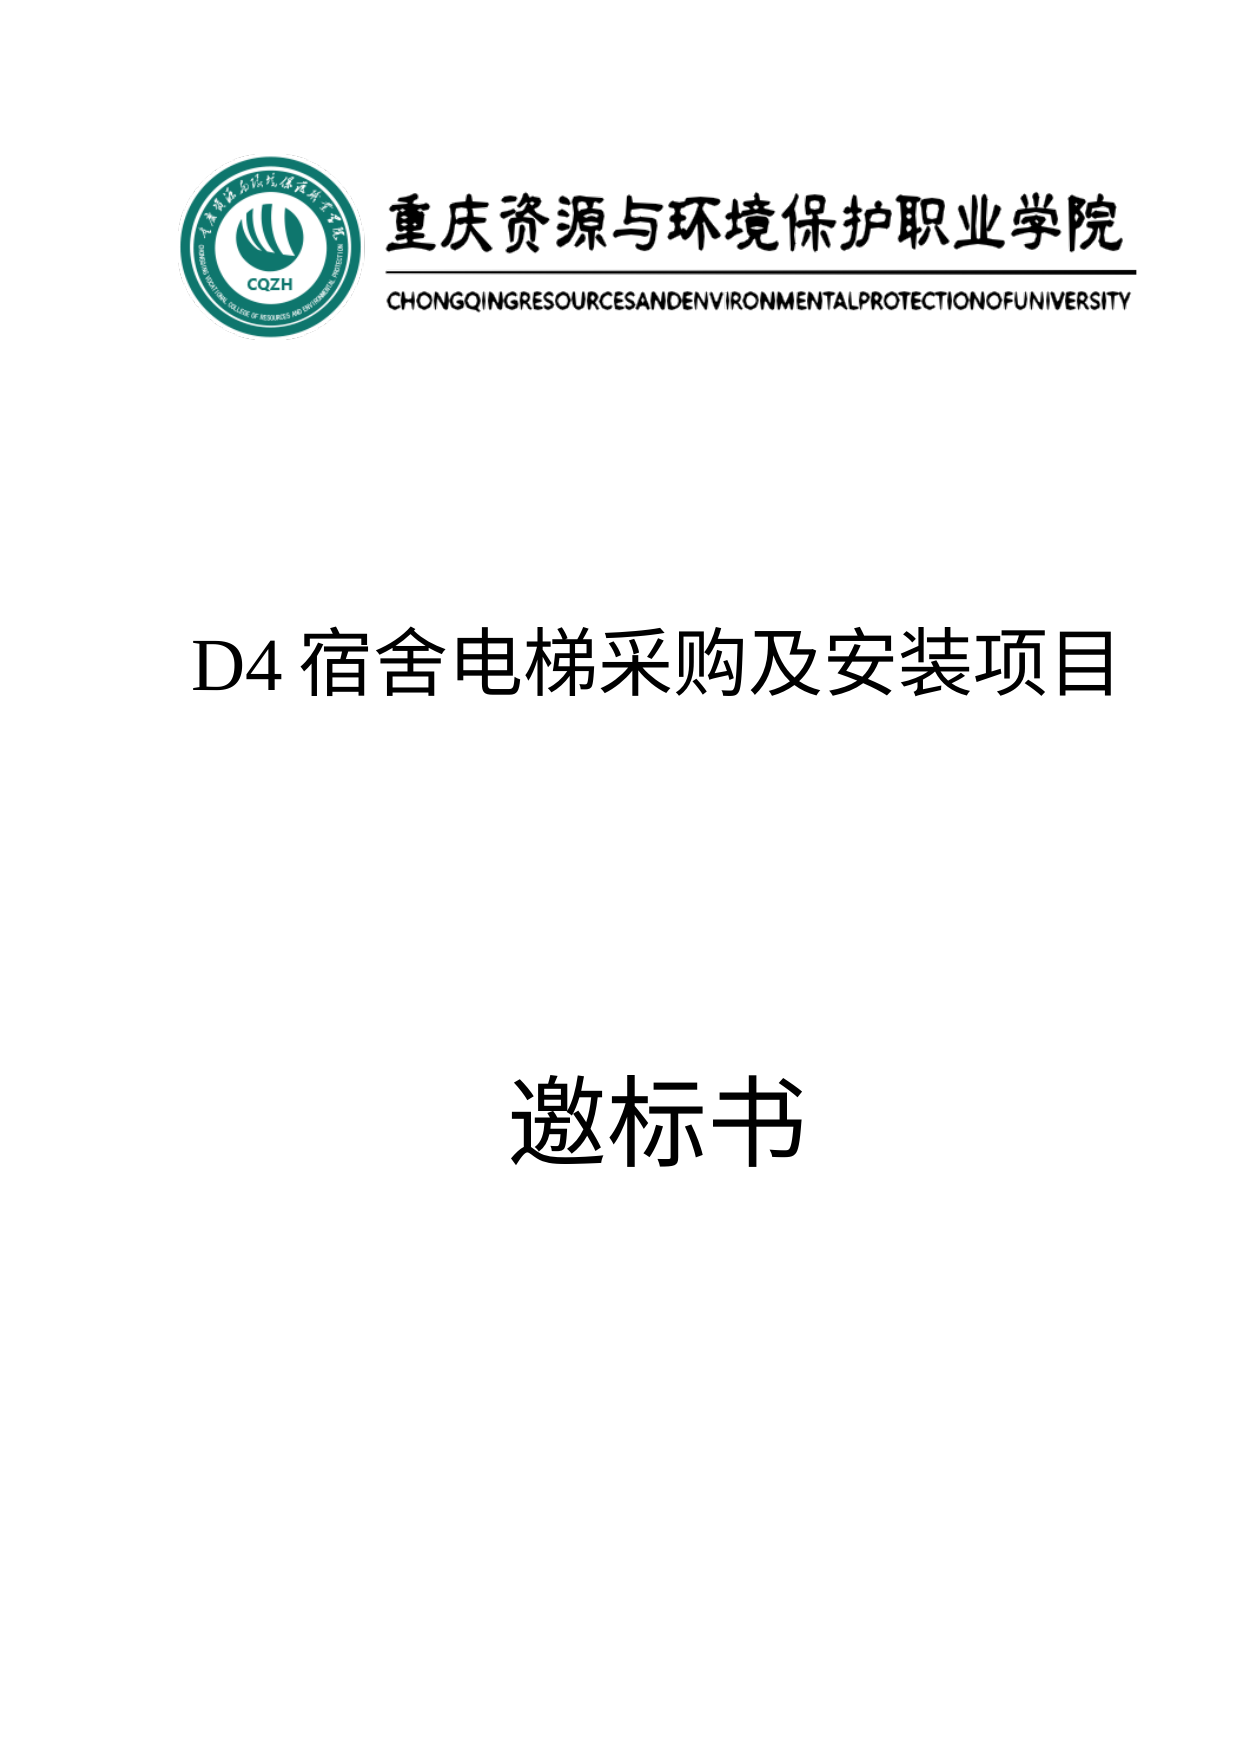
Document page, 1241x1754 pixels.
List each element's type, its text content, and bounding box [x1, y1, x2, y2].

text 邀标书 [177, 1035, 1137, 1197]
text D4宿舍电梯采购及安装项目 [177, 593, 1137, 723]
picture [177, 153, 1137, 341]
